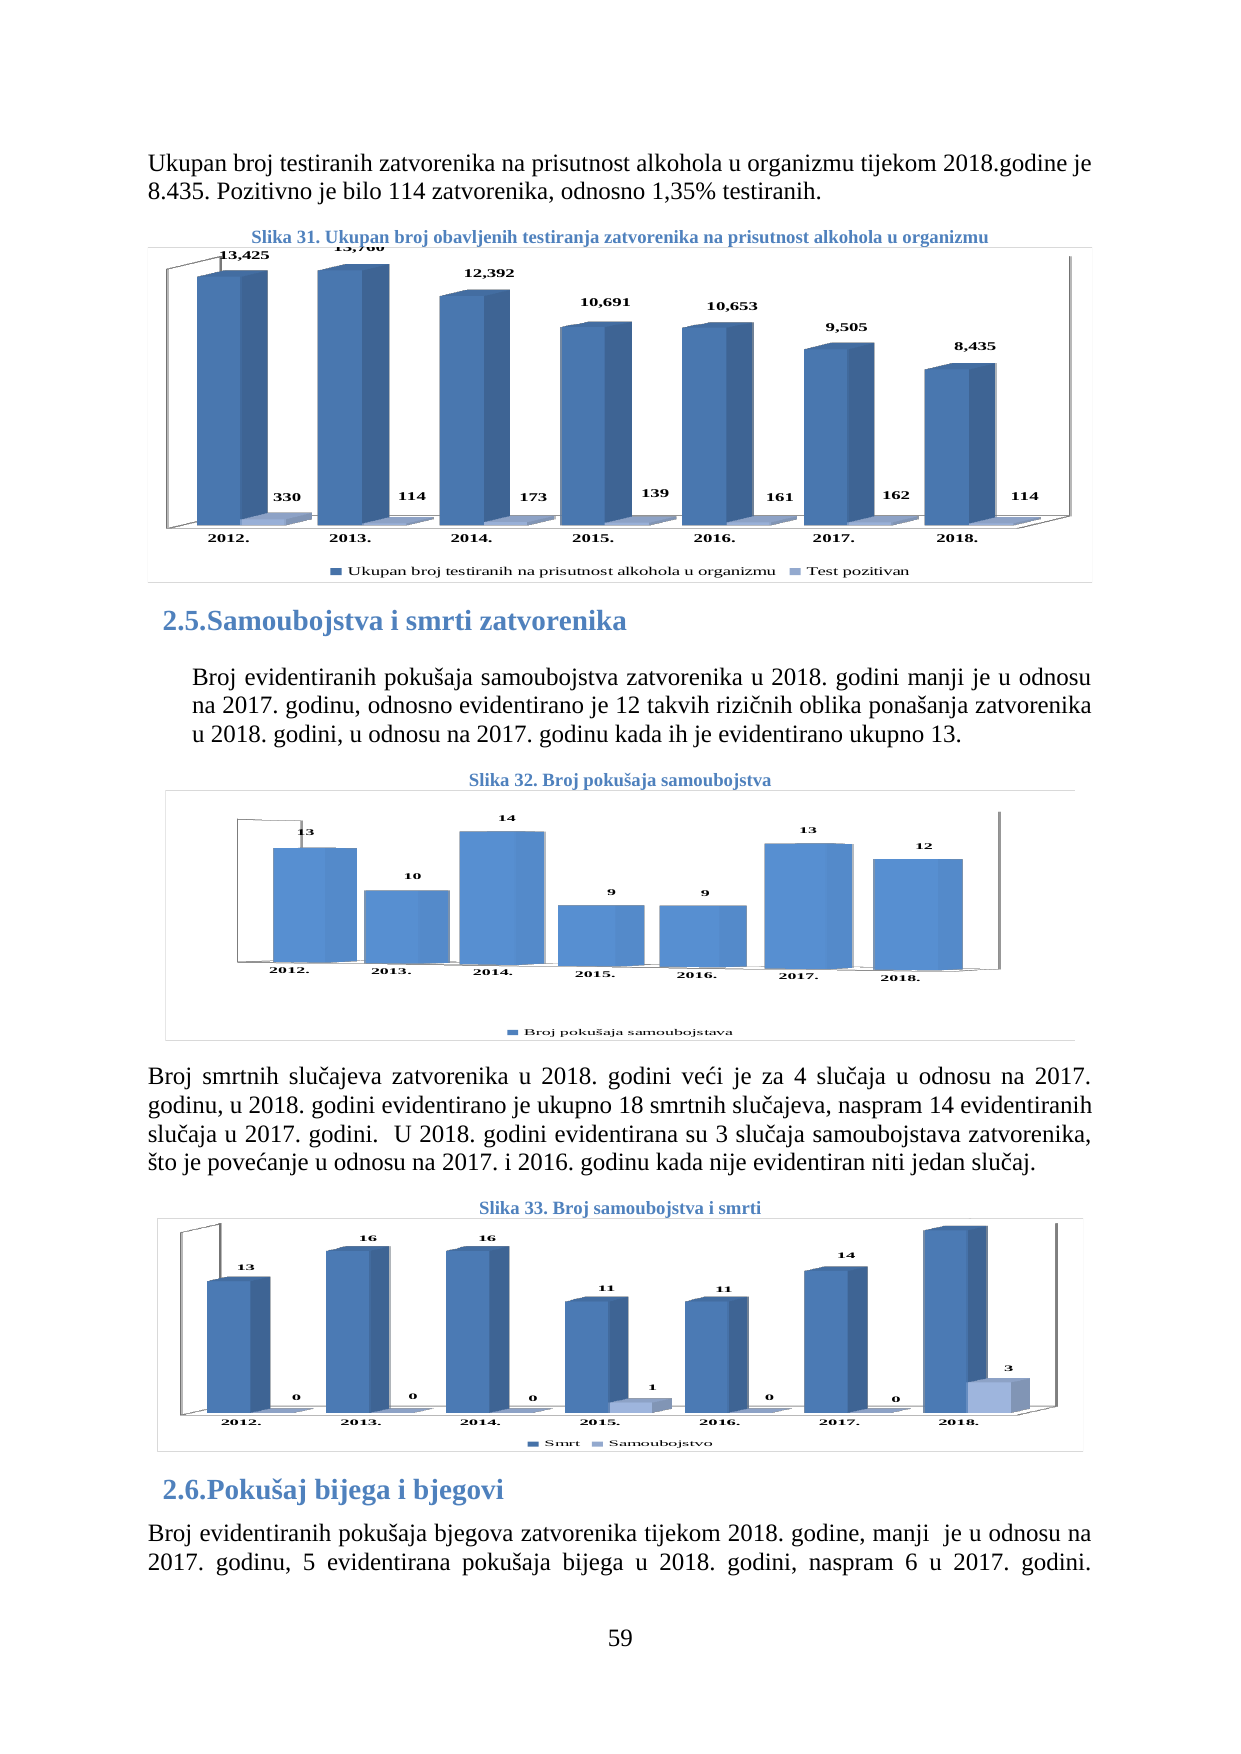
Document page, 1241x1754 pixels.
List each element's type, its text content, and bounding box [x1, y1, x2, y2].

list Broj evidentiranih pokušaja samoubojstva zatvorenika u 2018. godini manji je u odnosu na 2017. godinu, odnosno evidentirano je 12 takvih rizičnih oblika ponašanja zatvorenika u 2018. godini, u odnosu na 2017. godinu kada ih je evidentirano ukupno 13. [192, 662, 1093, 748]
subtitle Pokušaj bijega i bjegovi [162, 1472, 1093, 1506]
text Slika 31. Ukupan broj obavljenih testiranja zatvorenika na prisutnost alkohola u organizmu [148, 226, 1093, 247]
subtitle Samoubojstva i smrti zatvorenika [162, 603, 1093, 637]
text Slika 32. Broj pokušaja samoubojstva [148, 769, 1093, 790]
text Broj smrtnih slučajeva zatvorenika u 2018. godini veći je za 4 slučaja u odnosu na 2017. godinu, u 2018. godini evidentirano je ukupno 18 smrtnih slučajeva, naspram 14 evidentiranih slučaja u 2017. godini. U 2018. godini evidentirana su 3 slučaja samoubojstava zatvorenika, što je povećanje u odnosu na 2017. i 2016. godinu kada nije evidentiran niti jedan slučaj. [148, 1061, 1093, 1176]
text Slika 33. Broj samoubojstva i smrti [148, 1197, 1093, 1218]
text Ukupan broj testiranih zatvorenika na prisutnost alkohola u organizmu tijekom 2018.godine je 8.435. Pozitivno je bilo 114 zatvorenika, odnosno 1,35% testiranih. [148, 148, 1093, 205]
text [148, 1518, 1093, 1576]
